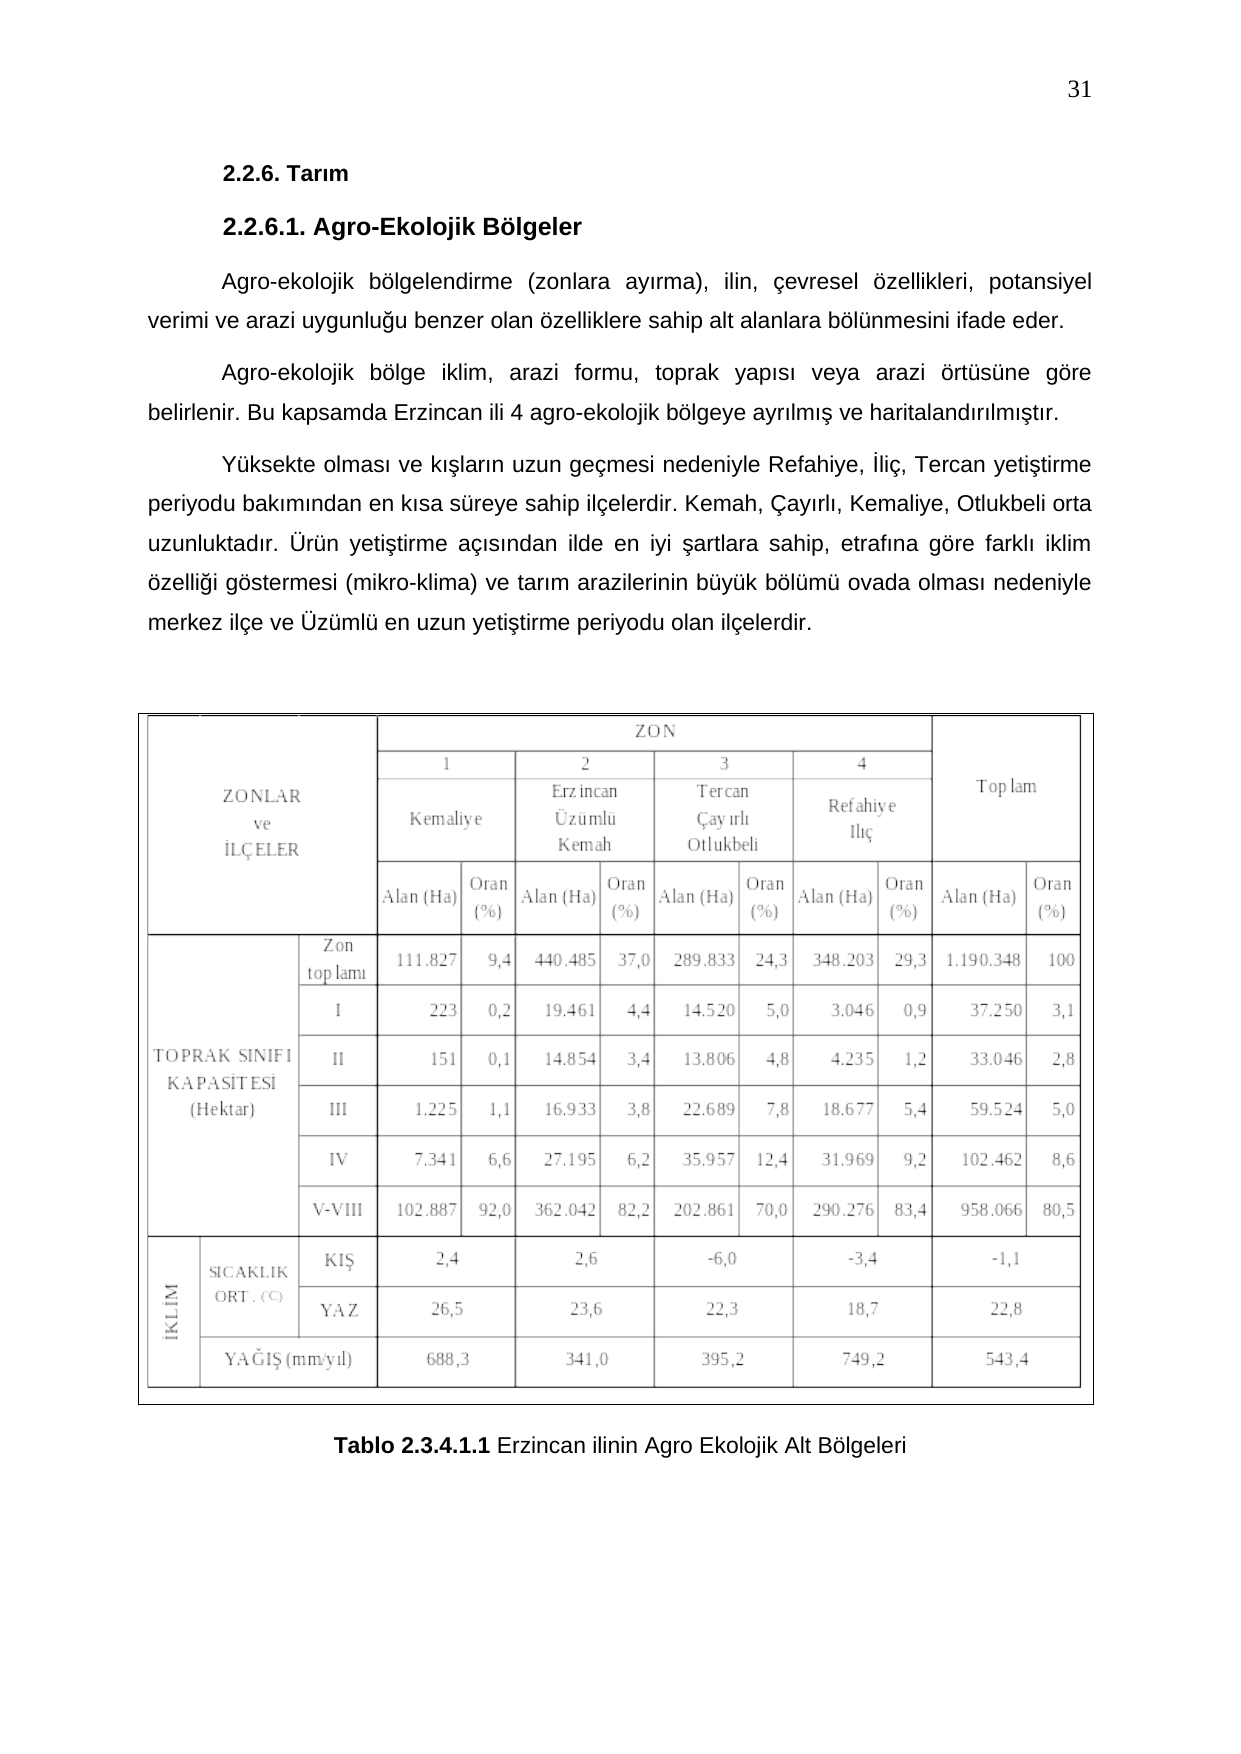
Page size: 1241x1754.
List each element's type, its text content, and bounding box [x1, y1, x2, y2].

text Agro-ekolojik bölgelendirme (zonlara ayırma), ilin, çevresel özellikleri, potansiyel verimi ve arazi uygunluğu benzer olan özelliklere sahip alt alanlara bölünmesini ifade eder. [148, 268, 1093, 333]
subtitle 2.2.6.1. Agro-Ekolojik Bölgeler [223, 212, 1093, 241]
subtitle Tablo 2.3.4.1.1 Erzincan ilinin Agro Ekolojik Alt Bölgeleri [148, 1432, 1093, 1458]
text Yüksekte olması ve kışların uzun geçmesi nedeniyle Refahiye, İliç, Tercan yetiştirme periyodu bakımından en kısa süreye sahip ilçelerdir. Kemah, Çayırlı, Kemaliye, Otlukbeli orta uzunluktadır. Ürün yetiştirme açısından ilde en iyi şartlara sahip, etrafına göre farklı iklim özelliği göstermesi (mikro-klima) ve tarım arazilerinin büyük bölümü ovada olması nedeniyle merkez ilçe ve Üzümlü en uzun yetiştirme periyodu olan ilçelerdir. [148, 451, 1093, 635]
subtitle 2.2.6. Tarım [148, 160, 1093, 186]
text Agro-ekolojik bölge iklim, arazi formu, toprak yapısı veya arazi örtüsüne göre belirlenir. Bu kapsamda Erzincan ili 4 agro-ekolojik bölgeye ayrılmış ve haritalandırılmıştır. [148, 359, 1093, 425]
